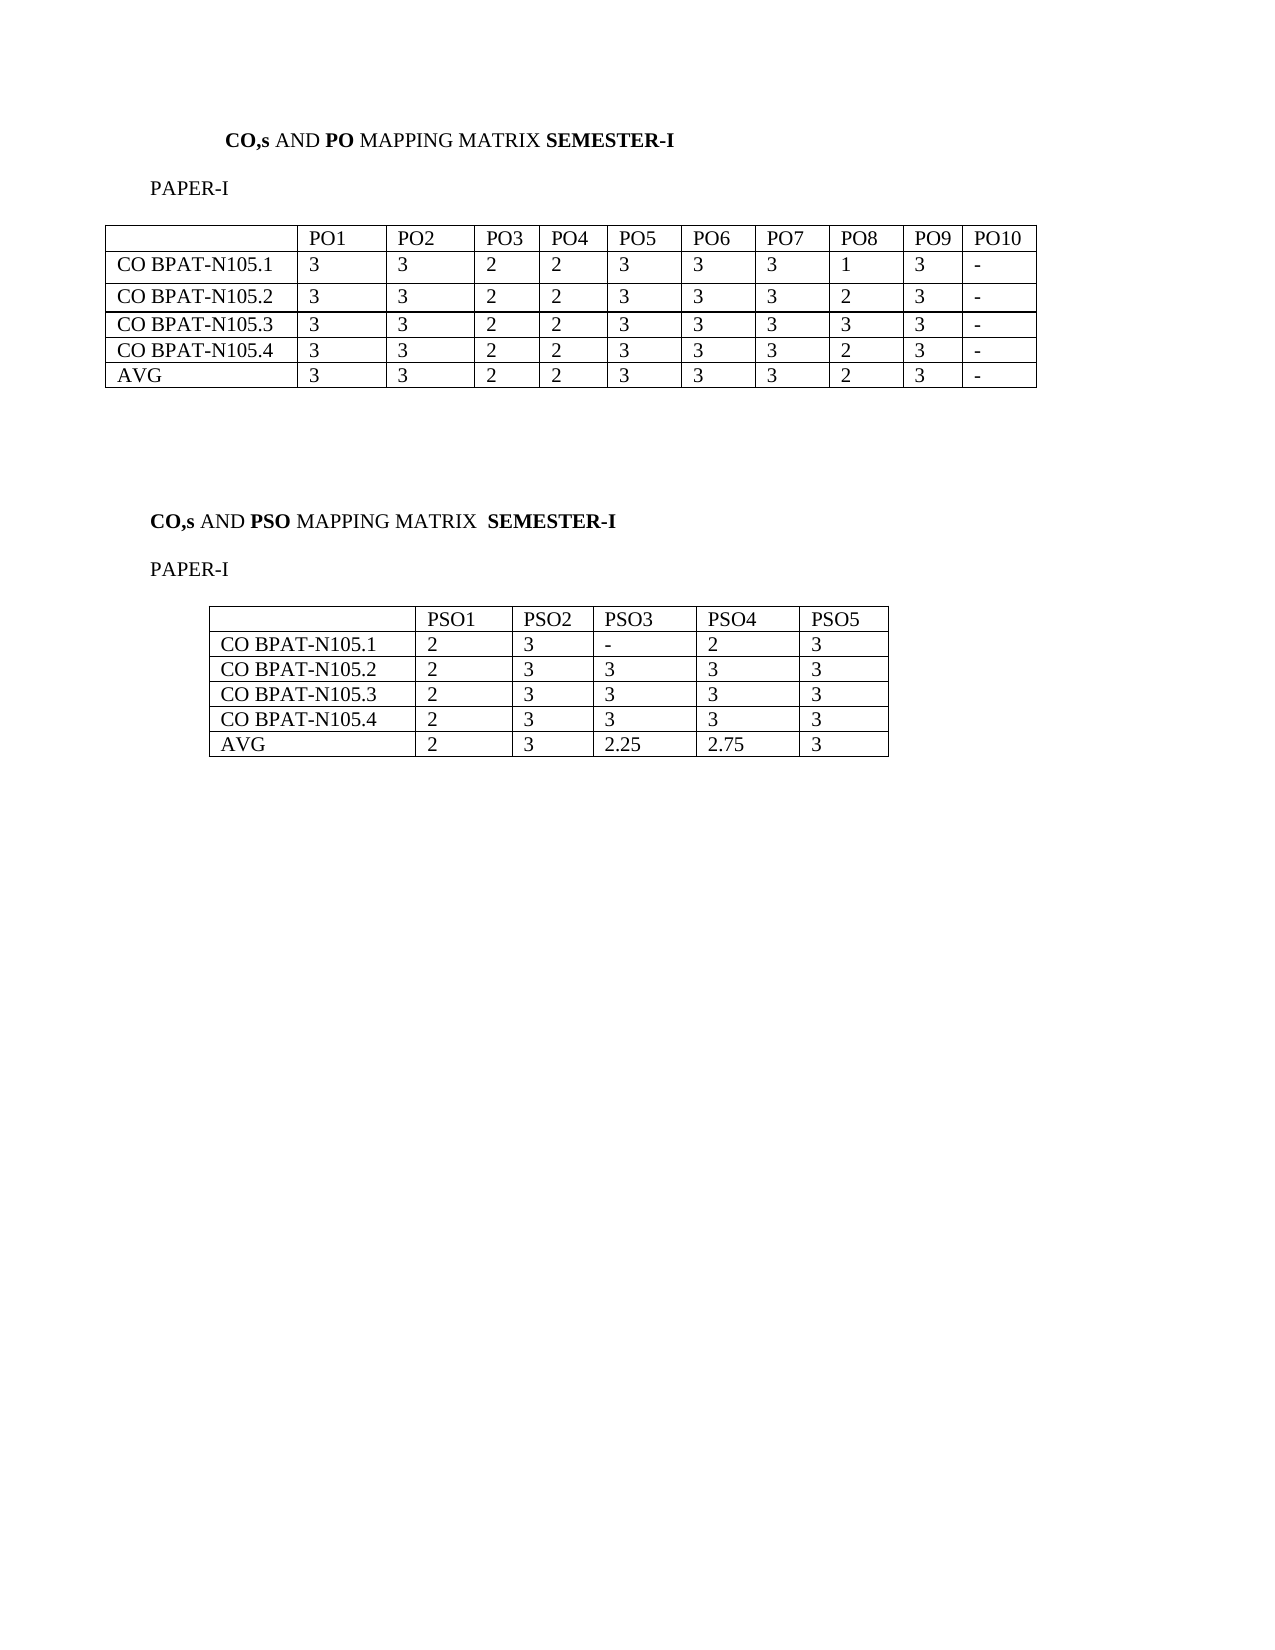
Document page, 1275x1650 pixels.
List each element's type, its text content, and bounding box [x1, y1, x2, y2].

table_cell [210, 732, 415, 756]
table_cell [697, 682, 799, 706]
table_header PO5 [608, 226, 681, 251]
table_cell 2 [540, 363, 607, 387]
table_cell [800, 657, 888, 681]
table_cell 3 [682, 363, 755, 387]
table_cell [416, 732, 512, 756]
text CO,s AND PSO MAPPING MATRIX SEMESTER-I [150, 509, 1125, 533]
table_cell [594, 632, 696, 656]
table_cell 1 [830, 252, 903, 283]
table_cell 3 [756, 252, 829, 283]
table_cell 3 [298, 284, 386, 311]
table_cell 3 [298, 363, 386, 387]
table_cell CO BPAT-N105.4 [106, 338, 297, 362]
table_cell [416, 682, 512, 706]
table_cell 3 [298, 313, 386, 337]
table_cell 3 [682, 284, 755, 311]
table_header PO4 [540, 226, 607, 251]
table_cell 3 [608, 363, 681, 387]
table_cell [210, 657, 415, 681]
table_cell 3 [756, 338, 829, 362]
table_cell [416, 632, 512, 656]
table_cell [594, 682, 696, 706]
table_cell CO BPAT-N105.2 [106, 284, 297, 311]
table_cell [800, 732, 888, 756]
table_cell 2 [830, 284, 903, 311]
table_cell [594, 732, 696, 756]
table_cell 3 [756, 363, 829, 387]
table_cell 3 [387, 363, 474, 387]
table_cell 2 [475, 363, 539, 387]
table_cell AVG [106, 363, 297, 387]
table_cell 3 [298, 338, 386, 362]
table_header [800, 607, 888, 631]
table_cell CO BPAT-N105.1 [106, 252, 297, 283]
table_cell 3 [608, 284, 681, 311]
table_header PO9 [904, 226, 962, 251]
table_cell 3 [387, 338, 474, 362]
table_header PSO3 [594, 607, 696, 631]
table_cell 3 [904, 284, 962, 311]
table_cell 3 [682, 313, 755, 337]
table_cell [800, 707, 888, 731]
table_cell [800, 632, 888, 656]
table_header PO8 [830, 226, 903, 251]
table_cell 3 [682, 338, 755, 362]
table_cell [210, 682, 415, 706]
table_cell 2 [830, 363, 903, 387]
table_cell 3 [904, 313, 962, 337]
table_cell 2 [540, 252, 607, 283]
table_cell 2 [540, 284, 607, 311]
table_cell 3 [756, 284, 829, 311]
table_cell 3 [904, 252, 962, 283]
table_cell 3 [387, 313, 474, 337]
table_header PO3 [475, 226, 539, 251]
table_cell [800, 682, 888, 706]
table_cell 3 [608, 338, 681, 362]
table_cell 3 [608, 252, 681, 283]
table_cell 2 [475, 338, 539, 362]
table_cell - [963, 284, 1036, 311]
table_header PSO4 [697, 607, 799, 631]
table_cell 3 [830, 313, 903, 337]
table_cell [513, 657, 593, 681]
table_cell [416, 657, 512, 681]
table_cell 2 [540, 338, 607, 362]
table_cell 3 [387, 284, 474, 311]
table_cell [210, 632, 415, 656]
table_header PO10 [963, 226, 1036, 251]
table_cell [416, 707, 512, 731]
table_cell - [963, 363, 1036, 387]
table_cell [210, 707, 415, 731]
table_cell 2 [475, 252, 539, 283]
table_header [210, 607, 415, 631]
table_cell 3 [904, 338, 962, 362]
table_cell - [963, 313, 1036, 337]
table_cell 3 [608, 313, 681, 337]
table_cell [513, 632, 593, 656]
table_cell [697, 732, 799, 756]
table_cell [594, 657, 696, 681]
text CO,s AND PO MAPPING MATRIX SEMESTER-I [150, 128, 1125, 152]
table_cell 3 [682, 252, 755, 283]
table_cell 2 [475, 313, 539, 337]
table_cell 2 [830, 338, 903, 362]
table_cell - [963, 338, 1036, 362]
table_header PO7 [756, 226, 829, 251]
table_header PSO1 [416, 607, 512, 631]
table_cell CO BPAT-N105.3 [106, 313, 297, 337]
table_cell 3 [387, 252, 474, 283]
text PAPER-I [150, 176, 1125, 200]
table_cell 2 [540, 313, 607, 337]
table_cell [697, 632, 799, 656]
table_header PO2 [387, 226, 474, 251]
table_cell 3 [756, 313, 829, 337]
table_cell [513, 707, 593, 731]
table_cell 3 [904, 363, 962, 387]
table_cell - [963, 252, 1036, 283]
table_header [106, 226, 297, 251]
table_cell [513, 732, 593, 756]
text PAPER-I [150, 533, 1125, 581]
table_header PO1 [298, 226, 386, 251]
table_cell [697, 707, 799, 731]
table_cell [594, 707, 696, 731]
table_header PO6 [682, 226, 755, 251]
table_header PSO2 [513, 607, 593, 631]
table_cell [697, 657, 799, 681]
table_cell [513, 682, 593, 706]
table_cell 2 [475, 284, 539, 311]
table_cell 3 [298, 252, 386, 283]
